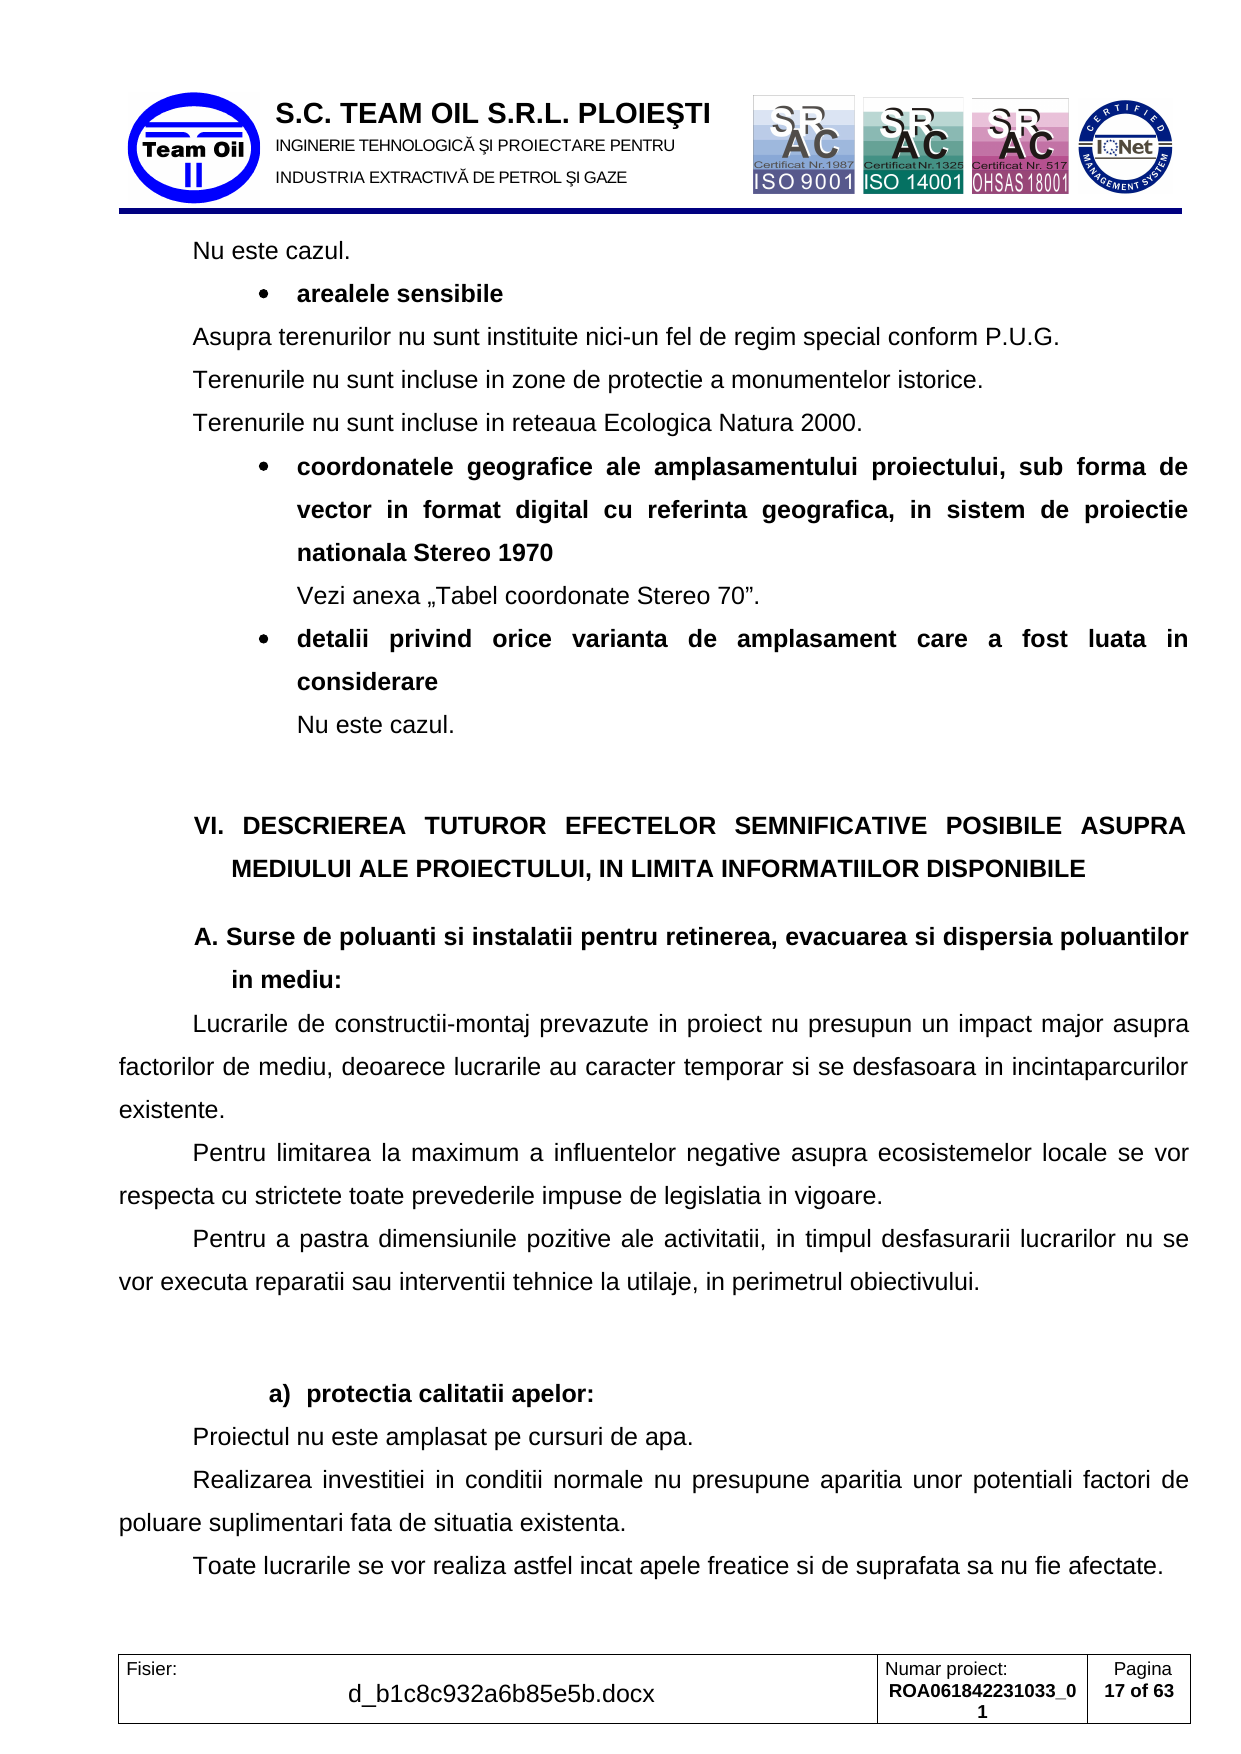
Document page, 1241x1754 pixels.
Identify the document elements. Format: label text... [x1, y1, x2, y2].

list detalii privind orice varianta de amplasament care a fost luata in considerare [259, 624, 1190, 696]
list coordonatele geografice ale amplasamentului proiectului, sub forma de vector in format digital cu referinta geografica, in sistem de proiectie nationala Stereo 1970 [259, 452, 1190, 567]
text Pentru a pastra dimensiunile pozitive ale activitatii, in timpul desfasurarii lucrarilor nu se vor executa reparatii sau interventii tehnice la utilaje, in perimetrul obiectivului. [118, 1224, 1191, 1296]
text Realizarea investitiei in conditii normale nu presupune aparitia unor potentiali factori de poluare suplimentari fata de situatia existenta. [118, 1465, 1191, 1537]
subtitle VI. DESCRIEREA TUTUROR EFECTELOR SEMNIFICATIVE POSIBILE ASUPRA MEDIULUI ALE PROIECTULUI, IN LIMITA INFORMATIILOR DISPONIBILE [193, 811, 1187, 883]
text Asupra terenurilor nu sunt instituite nici-un fel de regim special conform P.U.G. [118, 322, 1191, 351]
text Nu este cazul. [118, 236, 1191, 264]
text Proiectul nu este amplasat pe cursuri de apa. [118, 1422, 1191, 1451]
subtitle A. Surse de poluanti si instalatii pentru retinerea, evacuarea si dispersia poluantilor in mediu: [193, 922, 1191, 994]
text Toate lucrarile se vor realiza astfel incat apele freatice si de suprafata sa nu fie afectate. [118, 1551, 1191, 1580]
text Terenurile nu sunt incluse in reteaua Ecologica Natura 2000. [118, 408, 1191, 437]
picture [972, 98, 1069, 194]
picture [1077, 98, 1173, 194]
picture [753, 95, 855, 194]
list arealele sensibile [259, 279, 1149, 308]
text Vezi anexa „Tabel coordonate Stereo 70”. [297, 581, 1190, 610]
text Pentru limitarea la maximum a influentelor negative asupra ecosistemelor locale se vor respecta cu strictete toate prevederile impuse de legislatia in vigoare. [118, 1138, 1191, 1210]
subtitle protectia calitatii apelor: [268, 1379, 1191, 1407]
text Nu este cazul. [118, 711, 1191, 739]
text Terenurile nu sunt incluse in zone de protectie a monumentelor istorice. [118, 365, 1191, 394]
picture [863, 97, 964, 194]
text Lucrarile de constructii-montaj prevazute in proiect nu presupun un impact major asupra factorilor de mediu, deoarece lucrarile au caracter temporar si se desfasoara in incintaparcurilor existente. [118, 1009, 1191, 1124]
picture [127, 92, 261, 204]
